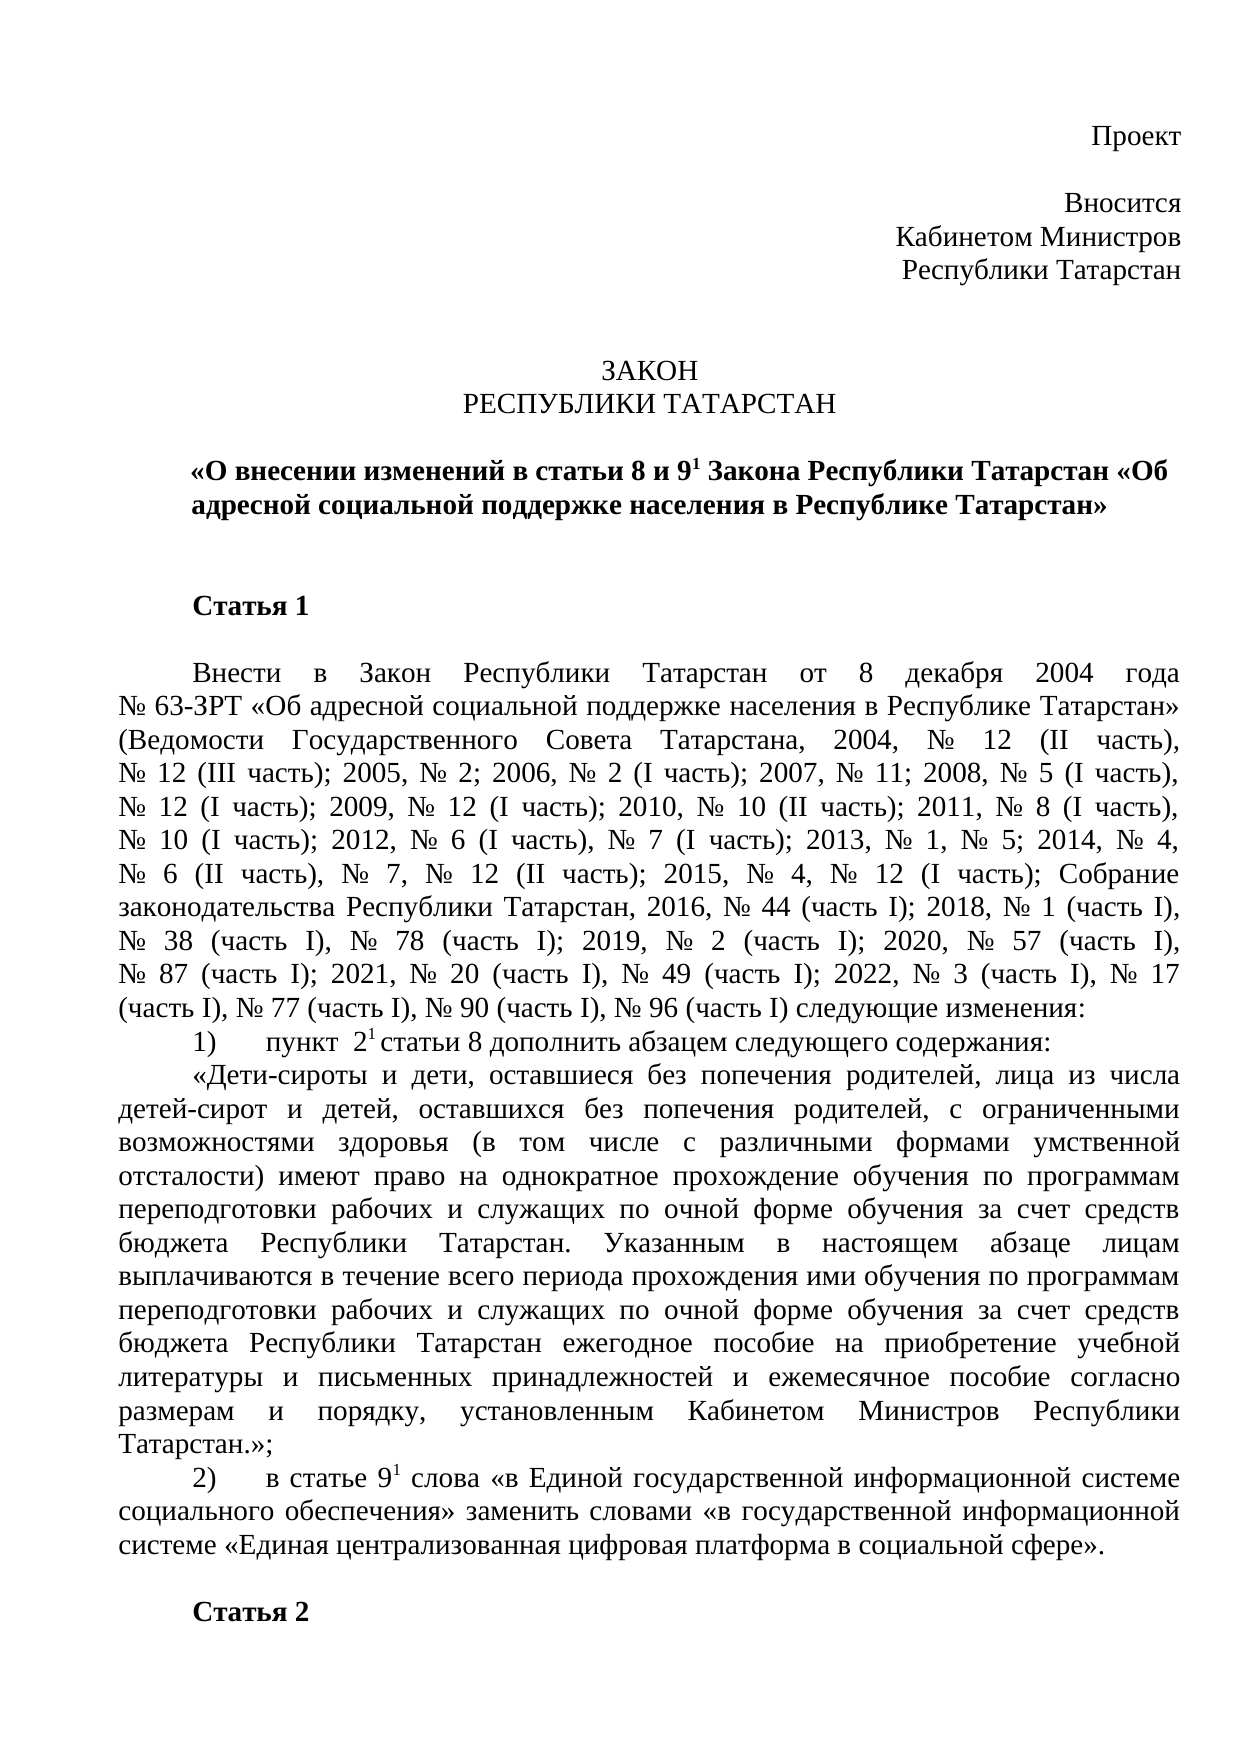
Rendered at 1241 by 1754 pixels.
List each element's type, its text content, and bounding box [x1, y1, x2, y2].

text Проект [886, 118, 1181, 152]
text Статья 2 [118, 1594, 1181, 1627]
text «Дети-сироты и дети, оставшиеся без попечения родителей, лица из числа детей-сирот и детей, оставшихся без попечения родителей, с ограниченными возможностями здоровья (в том числе с различными формами умственной отсталости) имеют право на однократное прохождение обучения по программам переподготовки рабочих и служащих по очной форме обучения за счет средств бюджета Республики Татарстан. Указанным в настоящем абзаце лицам выплачиваются в течение всего периода прохождения ими обучения по программам переподготовки рабочих и служащих по очной форме обучения за счет средств бюджета Республики Татарстан ежегодное пособие на приобретение учебной литературы и письменных принадлежностей и ежемесячное пособие согласно размерам и порядку, установленным Кабинетом Министров Республики Татарстан.»; [118, 1057, 1181, 1460]
text Кабинетом Министров [886, 219, 1181, 252]
text Республики Татарстан [886, 252, 1181, 286]
text РЕСПУБЛИКИ ТАТАРСТАН [118, 386, 1181, 420]
title «О внесении изменений в статьи 8 и 91 Закона Республики Татарстан «Об адресной социальной поддержке населения в Республике Татарстан» [118, 453, 1181, 521]
list пункт 21 статьи 8 дополнить абзацем следующего содержания: [118, 1024, 1181, 1057]
list в статье 91 слова «в Единой государственной информационной системе социального обеспечения» заменить словами «в государственной информационной системе «Единая централизованная цифровая платформа в социальной сфере». [118, 1460, 1181, 1560]
text Вносится [886, 185, 1181, 219]
text ЗАКОН [118, 353, 1181, 386]
text Статья 1 [118, 588, 1181, 621]
text Внести в Закон Республики Татарстан от 8 декабря 2004 года № 63-ЗРТ «Об адресной социальной поддержке населения в Республике Татарстан» (Ведомости Государственного Совета Татарстана, 2004, № 12 (II часть), № 12 (III часть); 2005, № 2; 2006, № 2 (I часть); 2007, № 11; 2008, № 5 (I часть), № 12 (I часть); 2009, № 12 (I часть); 2010, № 10 (II часть); 2011, № 8 (I часть), № 10 (I часть); 2012, № 6 (I часть), № 7 (I часть); 2013, № 1, № 5; 2014, № 4, № 6 (II часть), № 7, № 12 (II часть); 2015, № 4, № 12 (I часть); Собрание законодательства Республики Татарстан, 2016, № 44 (часть I); 2018, № 1 (часть I), № 38 (часть I), № 78 (часть I); 2019, № 2 (часть I); 2020, № 57 (часть I), № 87 (часть I); 2021, № 20 (часть I), № 49 (часть I); 2022, № 3 (часть I), № 17 (часть I), № 77 (часть I), № 90 (часть I), № 96 (часть I) следующие изменения: [118, 655, 1181, 1024]
